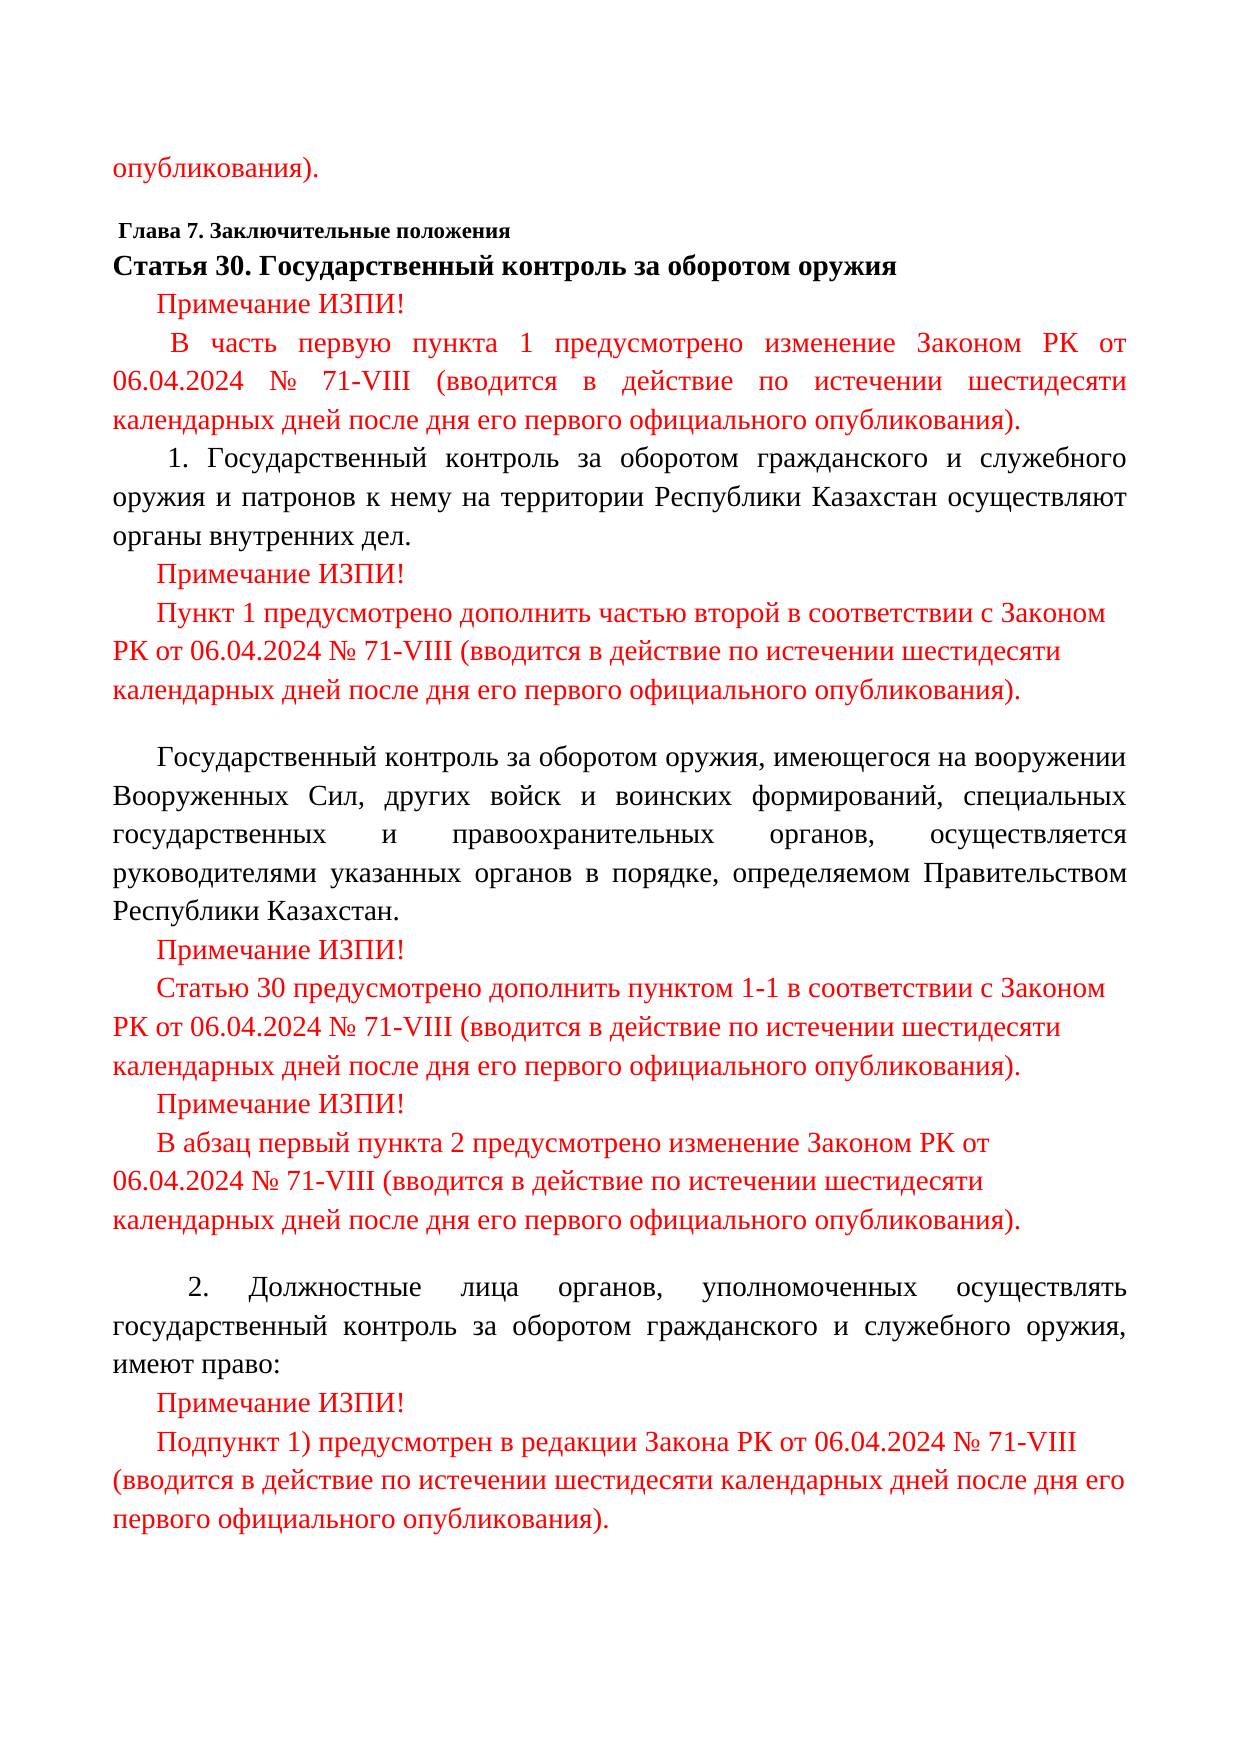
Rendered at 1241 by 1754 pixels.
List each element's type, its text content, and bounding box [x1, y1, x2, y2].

text Примечание ИЗПИ! Пункт 1 предусмотрено дополнить частью второй в соответствии с Законом РК от 06.04.2024 № 71-VIII (вводится в действие по истечении шестидесяти календарных дней после дня его первого официального опубликования). [112, 556, 1128, 736]
text Глава 7. Заключительные положения [112, 218, 1128, 244]
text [112, 150, 1128, 214]
text Примечание ИЗПИ! [112, 286, 1128, 320]
text 2. Должностные лица органов, уполномоченных осуществлять государственный контроль за оборотом гражданского и служебного оружия, имеют право: [112, 1269, 1128, 1380]
text Примечание ИЗПИ! Статью 30 предусмотрено дополнить пунктом 1-1 в соответствии с Законом РК от 06.04.2024 № 71-VIII (вводится в действие по истечении шестидесяти календарных дней после дня его первого официального опубликования). Примечание ИЗПИ! В абзац первый пункта 2 предусмотрено изменение Законом РК от 06.04.2024 № 71-VIII (вводится в действие по истечении шестидесяти календарных дней после дня его первого официального опубликования). [112, 932, 1128, 1266]
text Примечание ИЗПИ! Подпункт 1) предусмотрен в редакции Закона РК от 06.04.2024 № 71-VIII (вводится в действие по истечении шестидесяти календарных дней после дня его первого официального опубликования). [112, 1385, 1128, 1564]
text Государственный контроль за оборотом оружия, имеющегося на вооружении Вооруженных Сил, других войск и воинских формирований, специальных государственных и правоохранительных органов, осуществляется руководителями указанных органов в порядке, определяемом Правительством Республики Казахстан. [112, 739, 1128, 927]
text 1. Государственный контроль за оборотом гражданского и служебного оружия и патронов к нему на территории Республики Казахстан осуществляют органы внутренних дел. [112, 441, 1128, 551]
text В часть первую пункта 1 предусмотрено изменение Законом РК от 06.04.2024 № 71-VIII (вводится в действие по истечении шестидесяти календарных дней после дня его первого официального опубликования). [112, 325, 1128, 436]
text Статья 30. Государственный контроль за оборотом оружия [112, 248, 1128, 281]
